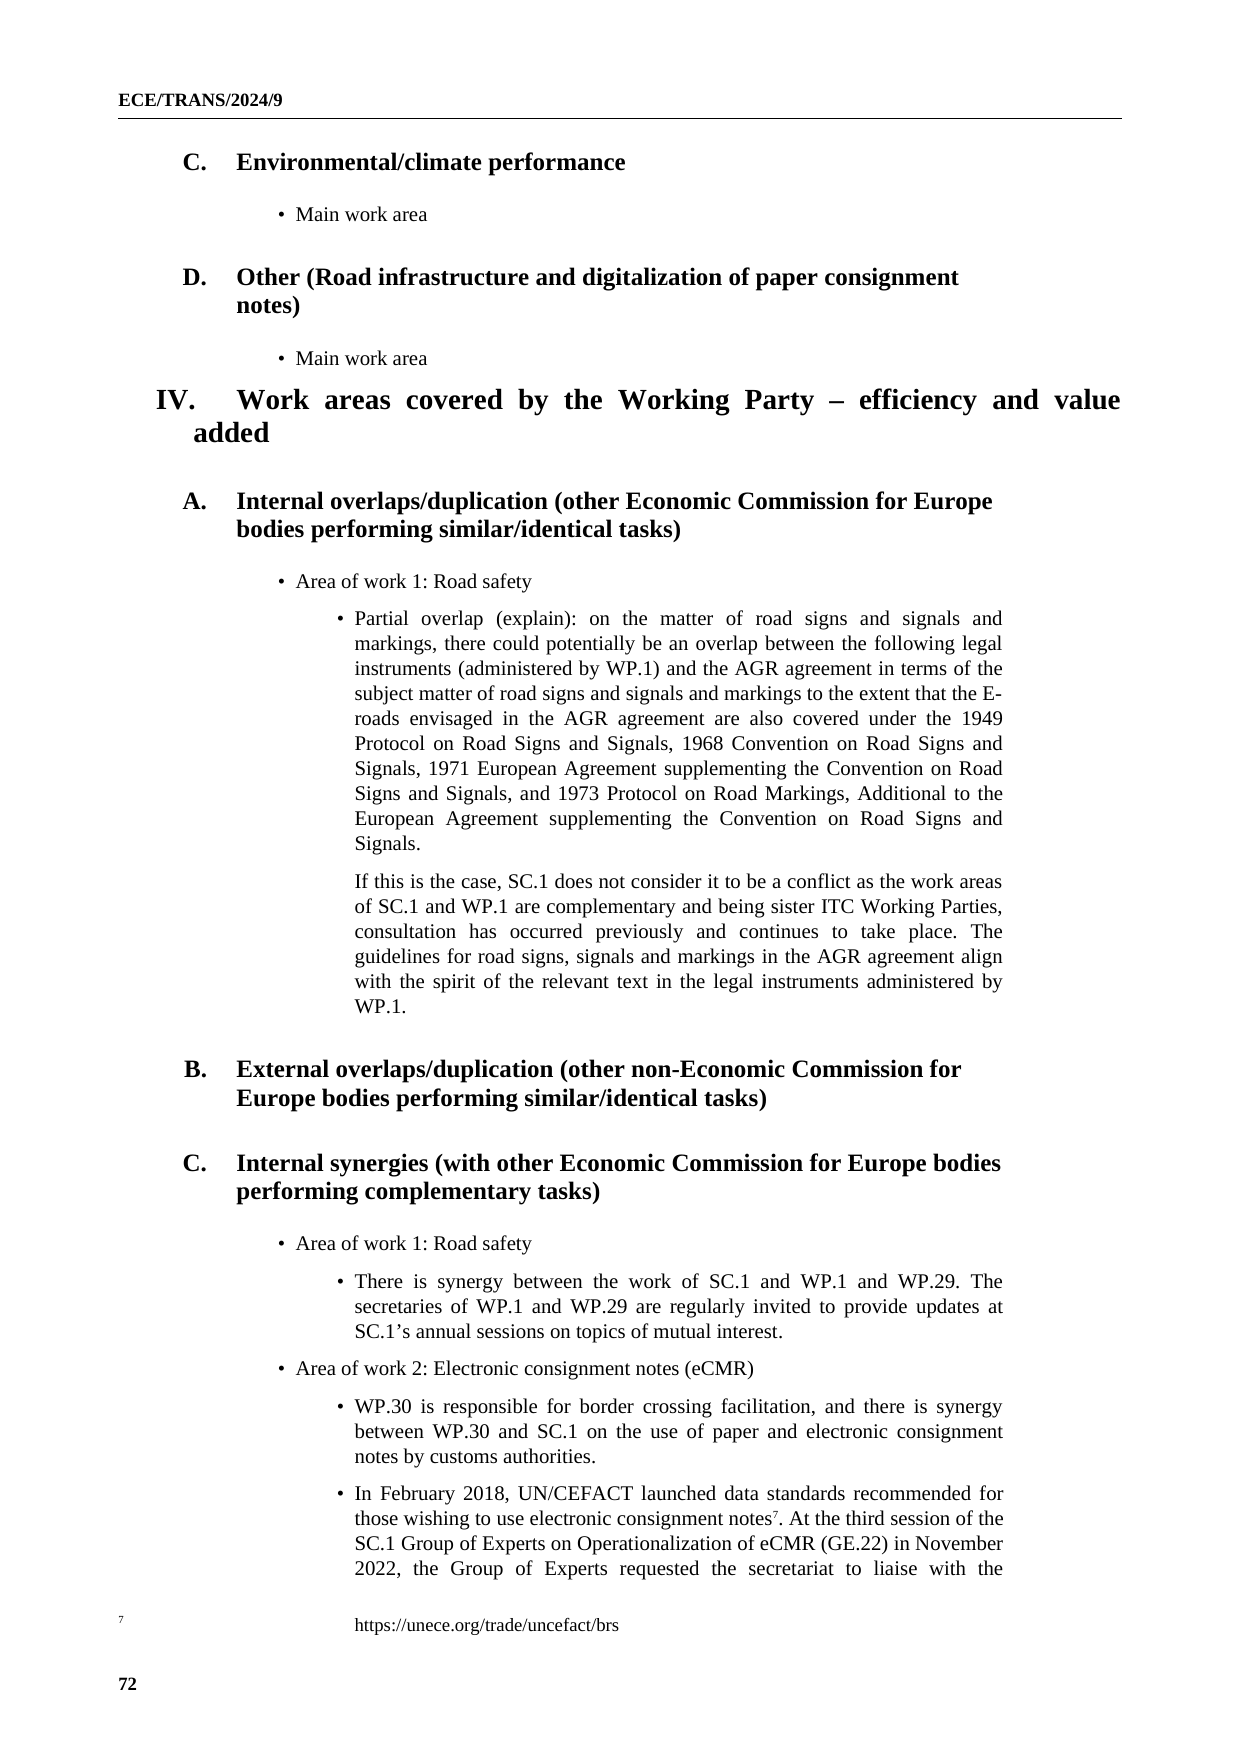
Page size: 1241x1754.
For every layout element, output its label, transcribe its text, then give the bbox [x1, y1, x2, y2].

list Main work area [278, 201, 1004, 226]
list Area of work 2: Electronic consignment notes (eCMR) [278, 1355, 1004, 1380]
list Partial overlap (explain): on the matter of road signs and signals and markings, there could potentially be an overlap between the following legal instruments (administered by WP.1) and the AGR agreement in terms of the subject matter of road signs and signals and markings to the extent that the E-roads envisaged in the AGR agreement are also covered under the 1949 Protocol on Road Signs and Signals, 1968 Convention on Road Signs and Signals, 1971 European Agreement supplementing the Convention on Road Signs and Signals, and 1973 Protocol on Road Markings, Additional to the European Agreement supplementing the Convention on Road Signs and Signals. [337, 605, 1004, 855]
list If this is the case, SC.1 does not consider it to be a conflict as the work areas of SC.1 and WP.1 are complementary and being sister ITC Working Parties, consultation has occurred previously and continues to take place. The guidelines for road signs, signals and markings in the AGR agreement align with the spirit of the relevant text in the legal instruments administered by WP.1. [354, 868, 1004, 1018]
list Area of work 1: Road safety [278, 1230, 1004, 1255]
text D. Other (Road infrastructure and digitalization of paper consignment notes) [118, 263, 1004, 319]
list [337, 1480, 1004, 1580]
text B. External overlaps/duplication (other non-Economic Commission for Europe bodies performing similar/identical tasks) [118, 1055, 1004, 1112]
text C. Internal synergies (with other Economic Commission for Europe bodies performing complementary tasks) [118, 1149, 1004, 1205]
list Area of work 1: Road safety [278, 568, 1004, 593]
text C. Environmental/climate performance [118, 148, 1004, 176]
list Main work area [278, 344, 1004, 369]
list WP.30 is responsible for border crossing facilitation, and there is synergy between WP.30 and SC.1 on the use of paper and electronic consignment notes by customs authorities. [337, 1393, 1004, 1468]
text A. Internal overlaps/duplication (other Economic Commission for Europe bodies performing similar/identical tasks) [118, 487, 1004, 543]
list There is synergy between the work of SC.1 and WP.1 and WP.29. The secretaries of WP.1 and WP.29 are regularly invited to provide updates at SC.1’s annual sessions on topics of mutual interest. [337, 1268, 1004, 1343]
text IV. Work areas covered by the Working Party – efficiency and value added [156, 382, 1122, 449]
